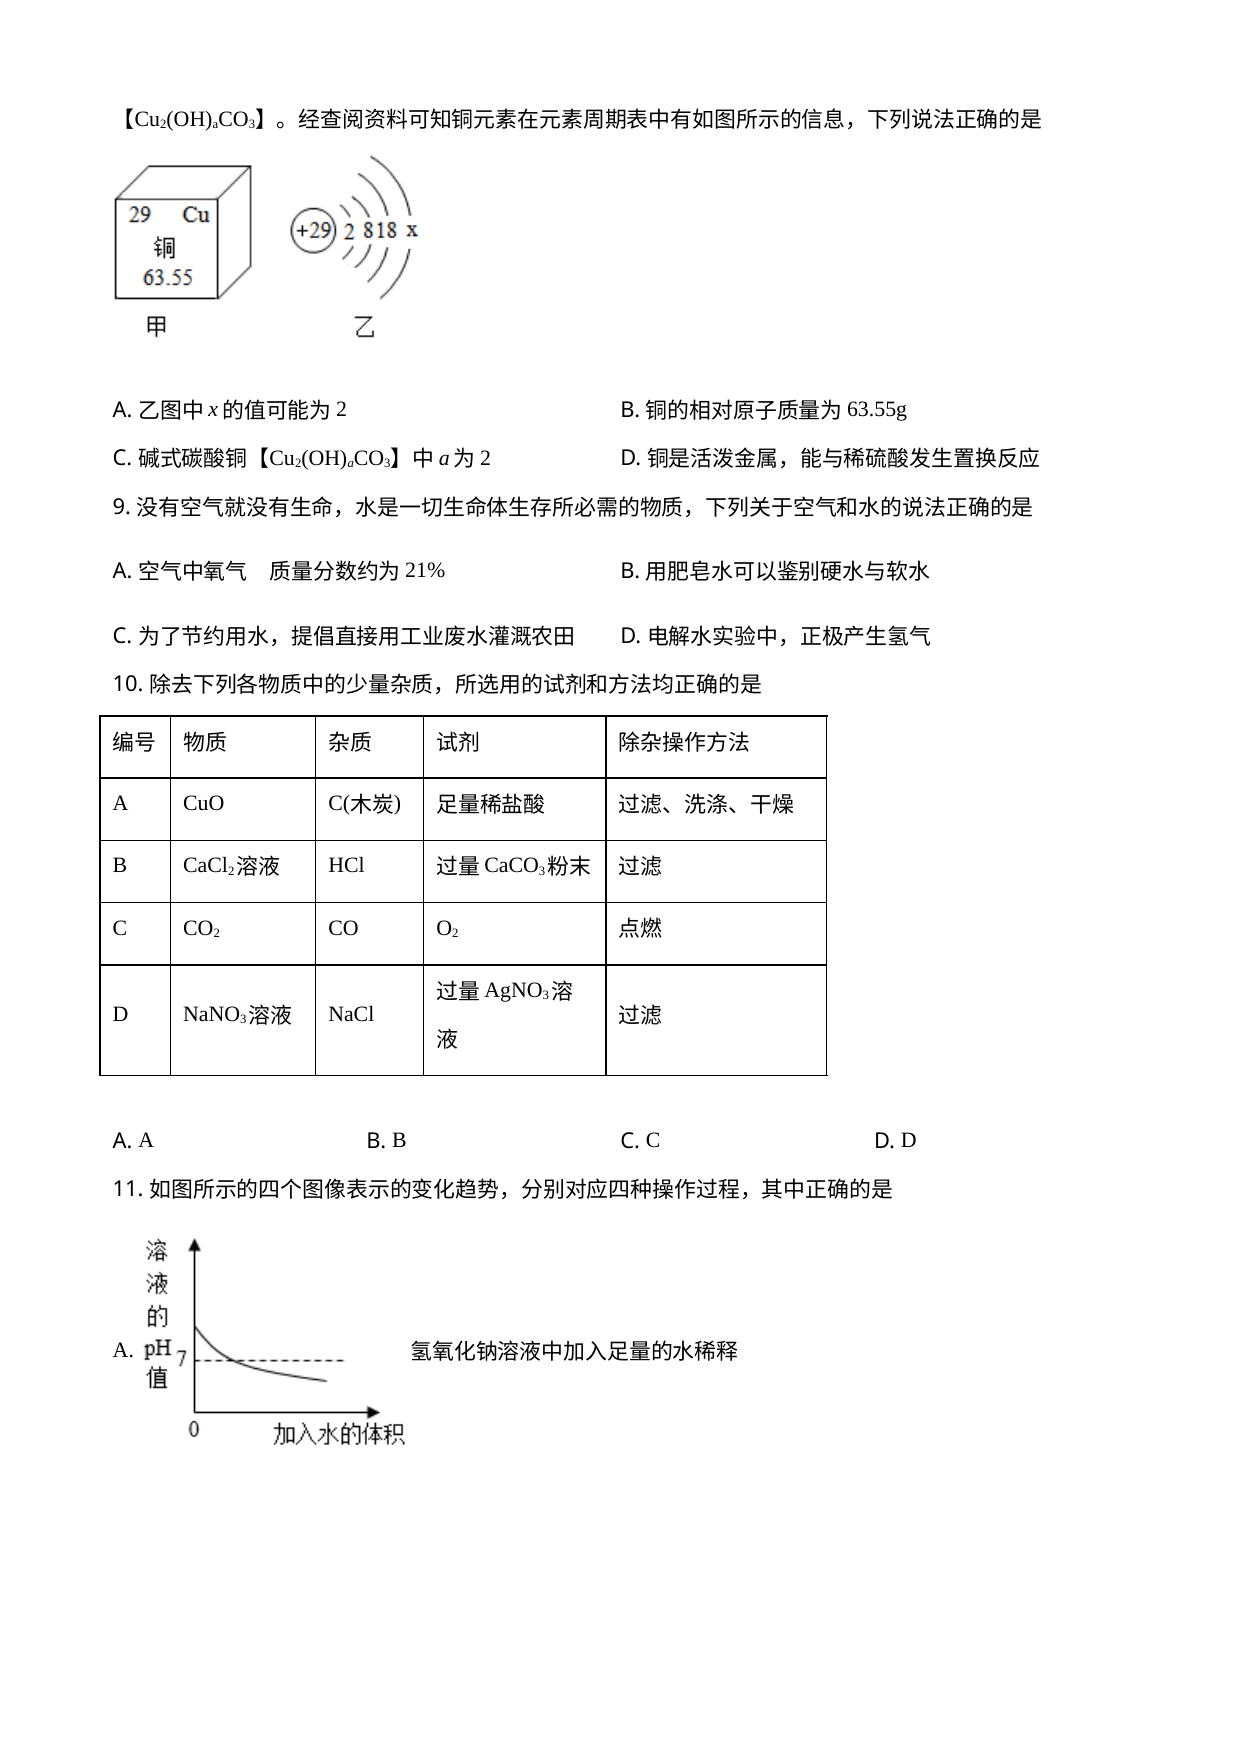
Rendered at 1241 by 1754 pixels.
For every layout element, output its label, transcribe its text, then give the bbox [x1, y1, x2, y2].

table_cell 过滤 [607, 841, 826, 902]
table_cell 足量稀盐酸 [424, 779, 605, 839]
text 11. 如图所示的四个图像表示的变化趋势，分别对应四种操作过程，其中正确的是 [112, 1171, 1128, 1204]
table_header 试剂 [424, 717, 605, 777]
table_cell 过量AgNO3溶液 [424, 966, 605, 1075]
table_header 物质 [171, 717, 315, 777]
table_cell CO2 [171, 903, 315, 964]
table_cell CuO [171, 779, 315, 839]
text 9. 没有空气就没有生命，水是一切生命体生存所必需的物质，下列关于空气和水的说法正确的是 [112, 489, 1128, 522]
text 10. 除去下列各物质中的少量杂质，所选用的试剂和方法均正确的是 [112, 667, 1128, 699]
text C. 为了节约用水，提倡直接用工业废水灌溉农田 D. 电解水实验中，正极产生氢气 [112, 618, 1128, 651]
text A. A B. B C. C D. D [112, 1124, 1128, 1156]
table_header 除杂操作方法 [607, 717, 826, 777]
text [112, 102, 1128, 134]
table_cell A [101, 779, 170, 839]
text A. 空气中氧气质量分数约为21% B. 用肥皂水可以鉴别硬水与软水 [112, 538, 1128, 603]
table_cell C(木炭) [316, 779, 423, 839]
table_cell O2 [424, 903, 605, 964]
table_header 杂质 [316, 717, 423, 777]
table_cell 过量CaCO3粉末 [424, 841, 605, 902]
table_cell HCl [316, 841, 423, 902]
table_cell B [101, 841, 170, 902]
picture [139, 1219, 411, 1459]
text A. 乙图中x的值可能为2 B. 铜的相对原子质量为63.55g [112, 393, 1128, 425]
table_cell CO [316, 903, 423, 964]
table_cell NaNO3溶液 [171, 966, 315, 1075]
table_cell C [101, 903, 170, 964]
table_cell 过滤、洗涤、干燥 [607, 779, 826, 839]
table_cell NaCl [316, 966, 423, 1075]
table_header 编号 [101, 717, 170, 777]
text A. 氢氧化钠溶液中加入足量的水稀释 [112, 1219, 1128, 1479]
picture [112, 150, 429, 353]
table_cell CaCl2溶液 [171, 841, 315, 902]
table_cell 过滤 [607, 966, 826, 1075]
table_cell 点燃 [607, 903, 826, 964]
text C. 碱式碳酸铜【Cu2(OH)aCO3】中a为2 D. 铜是活泼金属，能与稀硫酸发生置换反应 [112, 441, 1128, 473]
table_cell D [101, 966, 170, 1075]
